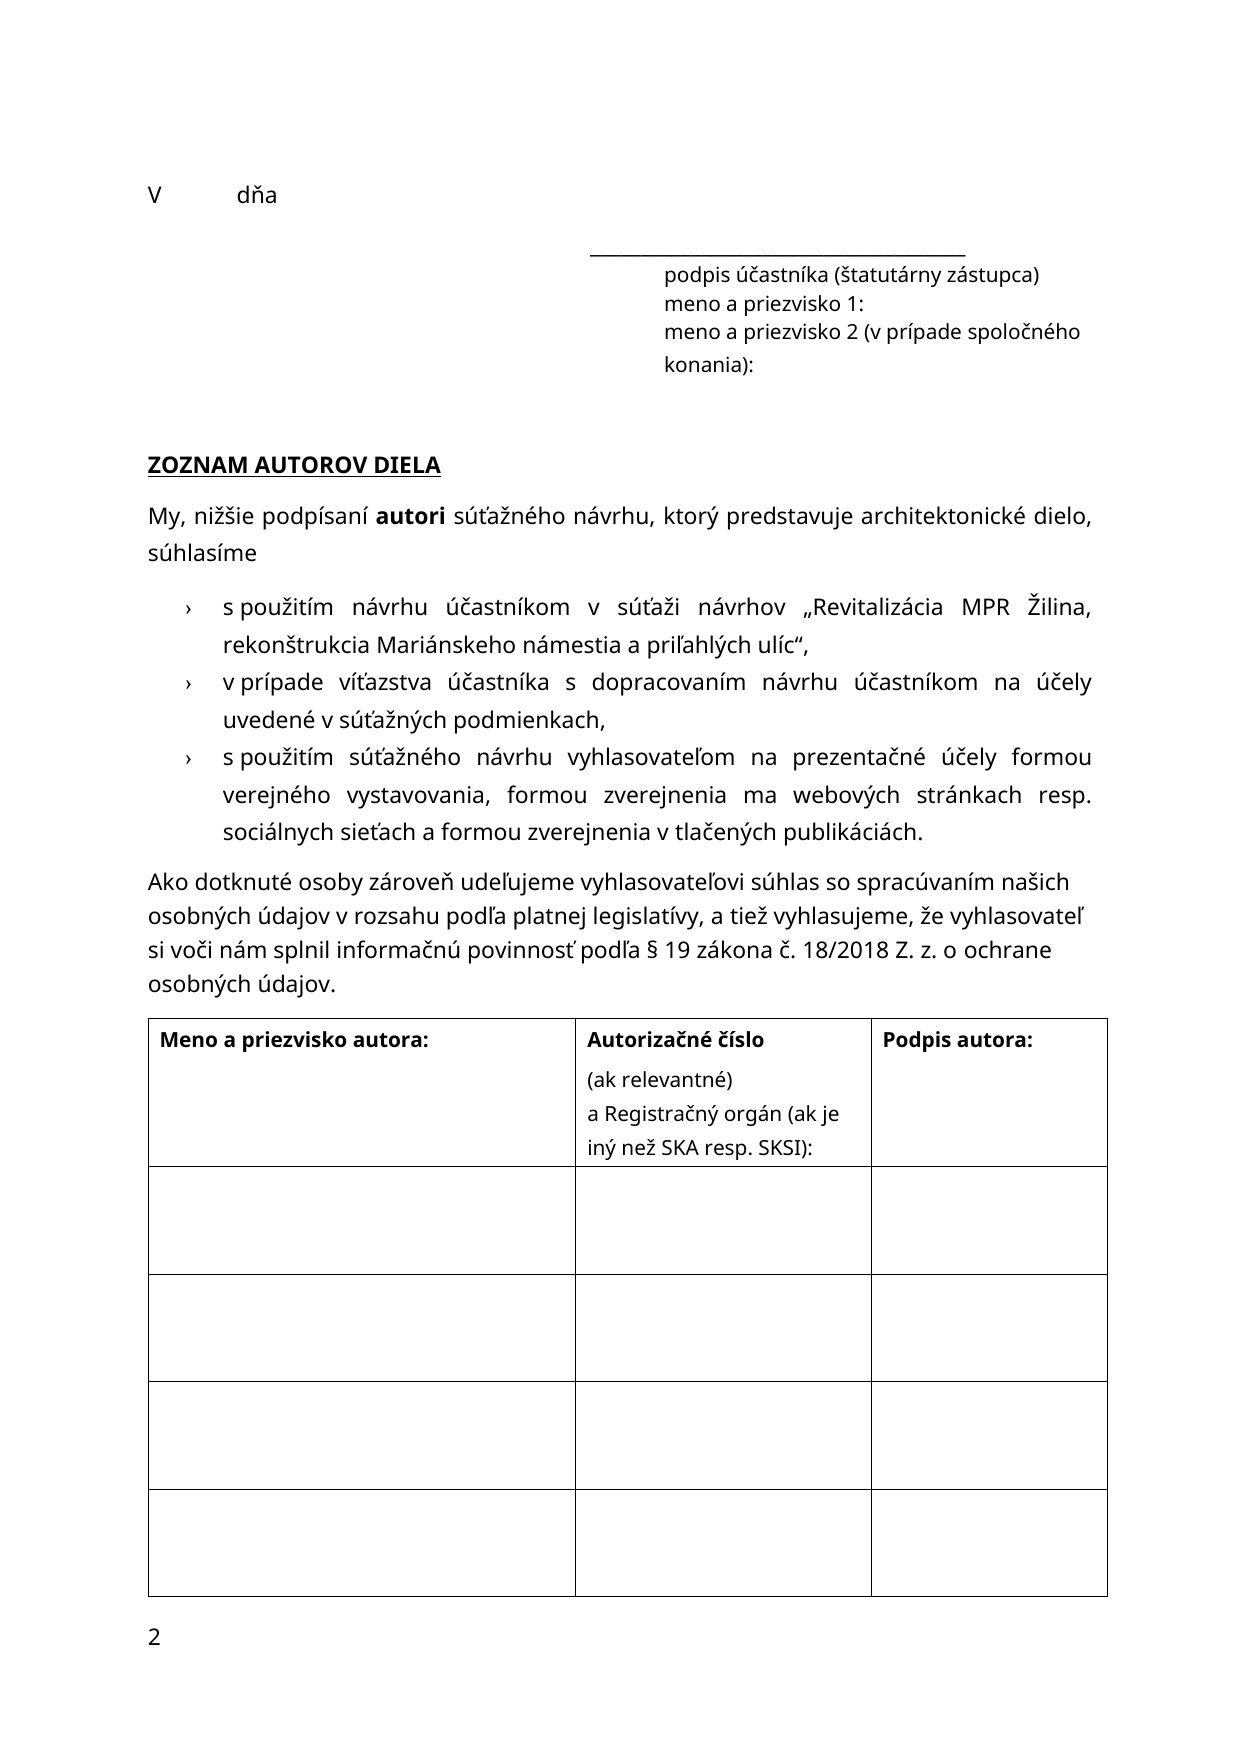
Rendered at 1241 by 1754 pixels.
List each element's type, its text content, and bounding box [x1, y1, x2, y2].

text Ako dotknuté osoby zároveň udeľujeme vyhlasovateľovi súhlas so spracúvaním našich osobných údajov v rozsahu podľa platnej legislatívy, a tiež vyhlasujeme, že vyhlasovateľ si voči nám splnil informačnú povinnosť podľa § 19 zákona č. 18/2018 Z. z. o ochrane osobných údajov. [148, 866, 1093, 999]
table_cell [872, 1275, 1107, 1381]
table_cell [149, 1275, 575, 1381]
list s použitím súťažného návrhu vyhlasovateľom na prezentačné účely formou verejného vystavovania, formou zverejnenia ma webových stránkach resp. sociálnych sieťach a formou zverejnenia v tlačených publikáciách. [185, 741, 1093, 847]
text ZOZNAM AUTOROV DIELA [148, 449, 1093, 480]
text meno a priezvisko 2 (v prípade spoločného konania): [664, 317, 1093, 379]
text My, nižšie podpísaní autori súťažného návrhu, ktorý predstavuje architektonické dielo, súhlasíme [148, 499, 1093, 568]
table_cell [872, 1382, 1107, 1488]
table_cell [576, 1167, 871, 1273]
text _____________________________________ [590, 229, 1093, 261]
table_cell [576, 1275, 871, 1381]
table_cell [149, 1490, 575, 1596]
table_header Podpis autora: [872, 1019, 1107, 1166]
table_header Autorizačné číslo (ak relevantné) a Registračný orgán (ak je iný než SKA resp. SKSI): [576, 1019, 871, 1166]
text meno a priezvisko 1: [590, 289, 1093, 317]
text V dňa [148, 179, 1093, 210]
table_cell [576, 1382, 871, 1488]
table_header Meno a priezvisko autora: [149, 1019, 575, 1166]
list v prípade víťazstva účastníka s dopracovaním návrhu účastníkom na účely uvedené v súťažných podmienkach, [185, 666, 1093, 735]
text podpis účastníka (štatutárny zástupca) [590, 261, 1093, 289]
table_cell [149, 1167, 575, 1273]
table_cell [872, 1167, 1107, 1273]
table_cell [576, 1490, 871, 1596]
list s použitím návrhu účastníkom v súťaži návrhov „Revitalizácia MPR Žilina, rekonštrukcia Mariánskeho námestia a priľahlých ulíc“, [185, 591, 1093, 660]
table_cell [872, 1490, 1107, 1596]
table_cell [149, 1382, 575, 1488]
